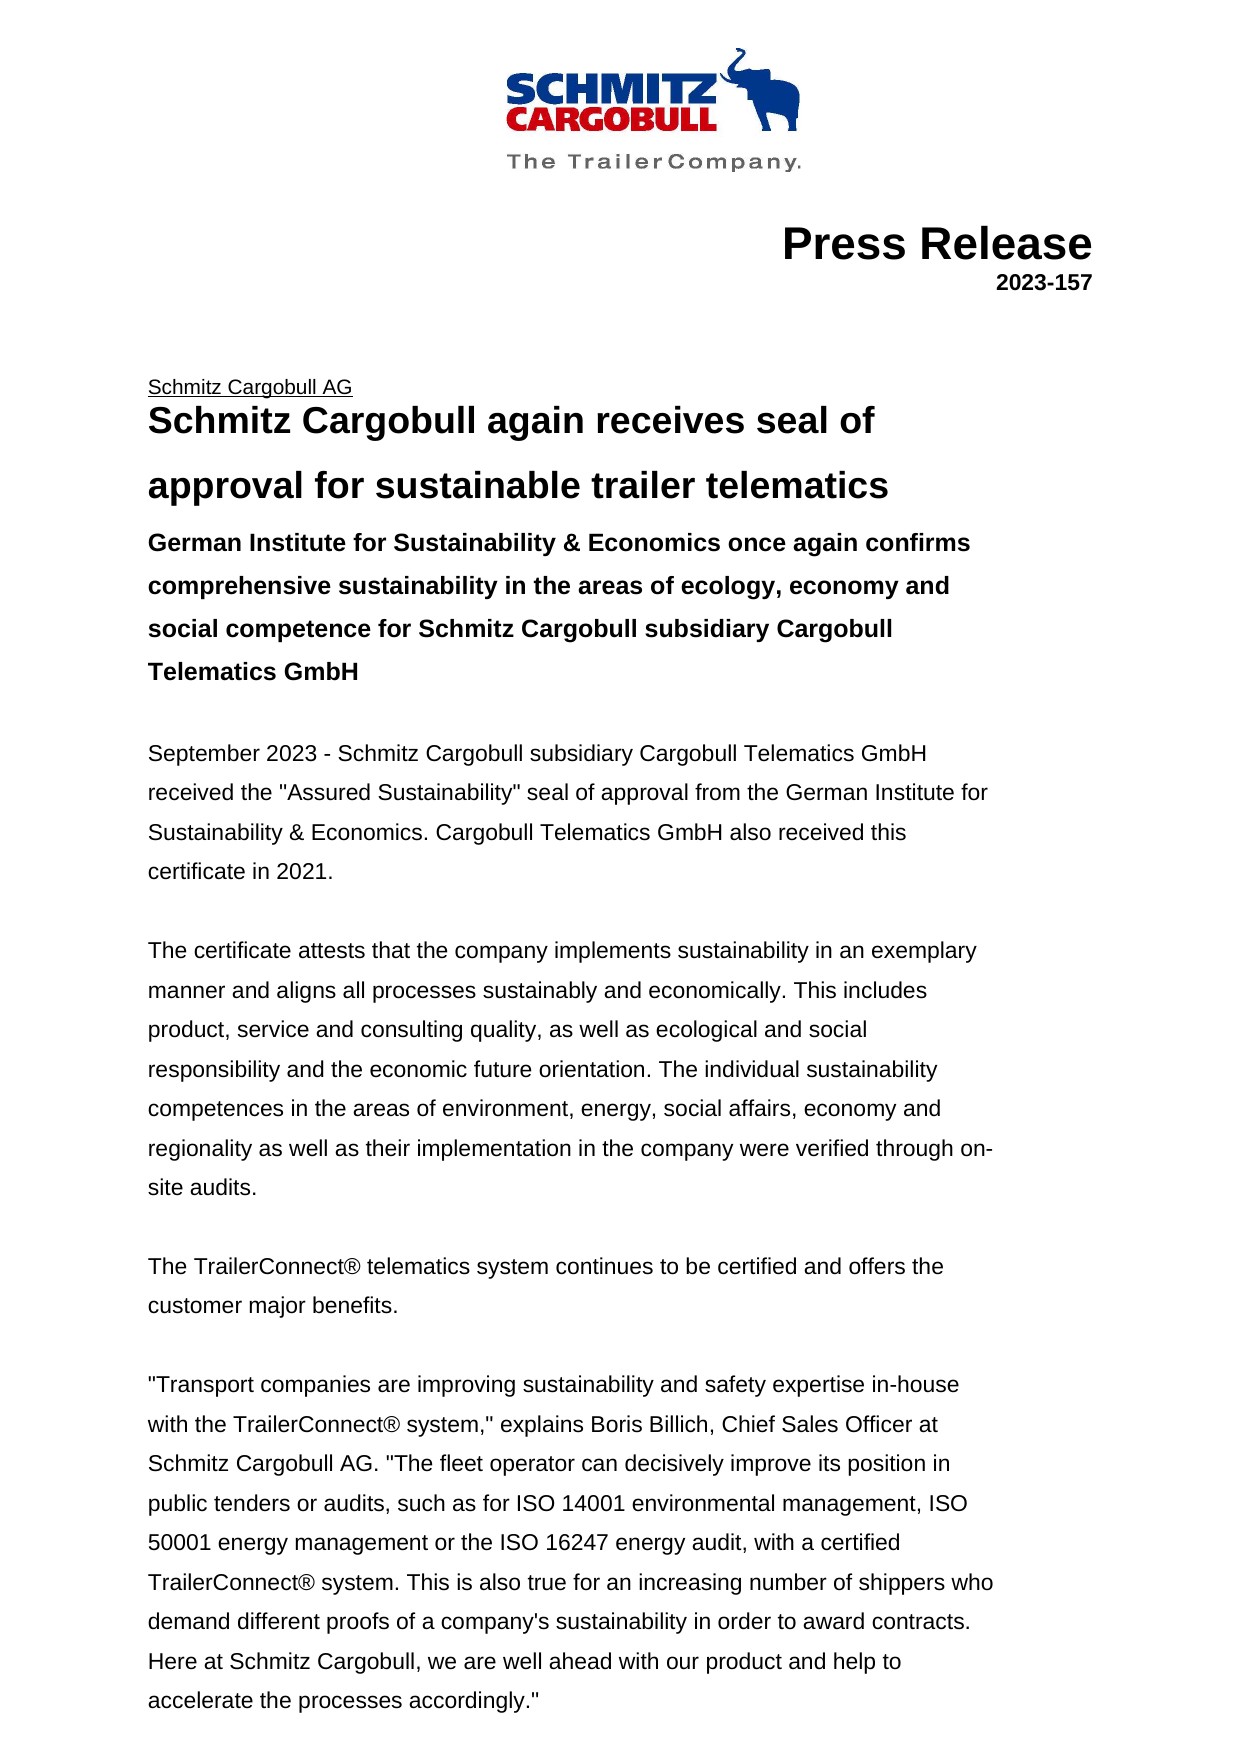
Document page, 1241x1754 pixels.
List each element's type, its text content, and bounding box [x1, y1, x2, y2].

picture [506, 48, 801, 172]
text 2023-157 [148, 269, 1093, 295]
text Schmitz Cargobull AG [148, 374, 1093, 398]
text The certificate attests that the company implements sustainability in an exemplary manner and aligns all processes sustainably and economically. This includes product, service and consulting quality, as well as ecological and social responsibility and the economic future orientation. The individual sustainability competences in the areas of environment, energy, social affairs, economy and regionality as well as their implementation in the company were verified through on-site audits. [148, 937, 1004, 1200]
text September 2023 - Schmitz Cargobull subsidiary Cargobull Telematics GmbH received the "Assured Sustainability" seal of approval from the German Institute for Sustainability & Economics. Cargobull Telematics GmbH also received this certificate in 2021. [148, 740, 1004, 884]
text German Institute for Sustainability & Economics once again confirms comprehensive sustainability in the areas of ecology, economy and social competence for Schmitz Cargobull subsidiary Cargobull Telematics GmbH [148, 528, 1004, 686]
text Press Release [443, 216, 1093, 269]
text The TrailerConnect® telematics system continues to be certified and offers the customer major benefits. [148, 1253, 1004, 1319]
text "Transport companies are improving sustainability and safety expertise in-house with the TrailerConnect® system," explains Boris Billich, Chief Sales Officer at Schmitz Cargobull AG. "The fleet operator can decisively improve its position in public tenders or audits, such as for ISO 14001 environmental management, ISO 50001 energy management or the ISO 16247 energy audit, with a certified TrailerConnect® system. This is also true for an increasing number of shippers who demand different proofs of a company's sustainability in order to award contracts. Here at Schmitz Cargobull, we are well ahead with our product and help to accelerate the processes accordingly." [148, 1371, 1004, 1714]
text Schmitz Cargobull again receives seal of approval for sustainable trailer telematics [148, 398, 1004, 506]
